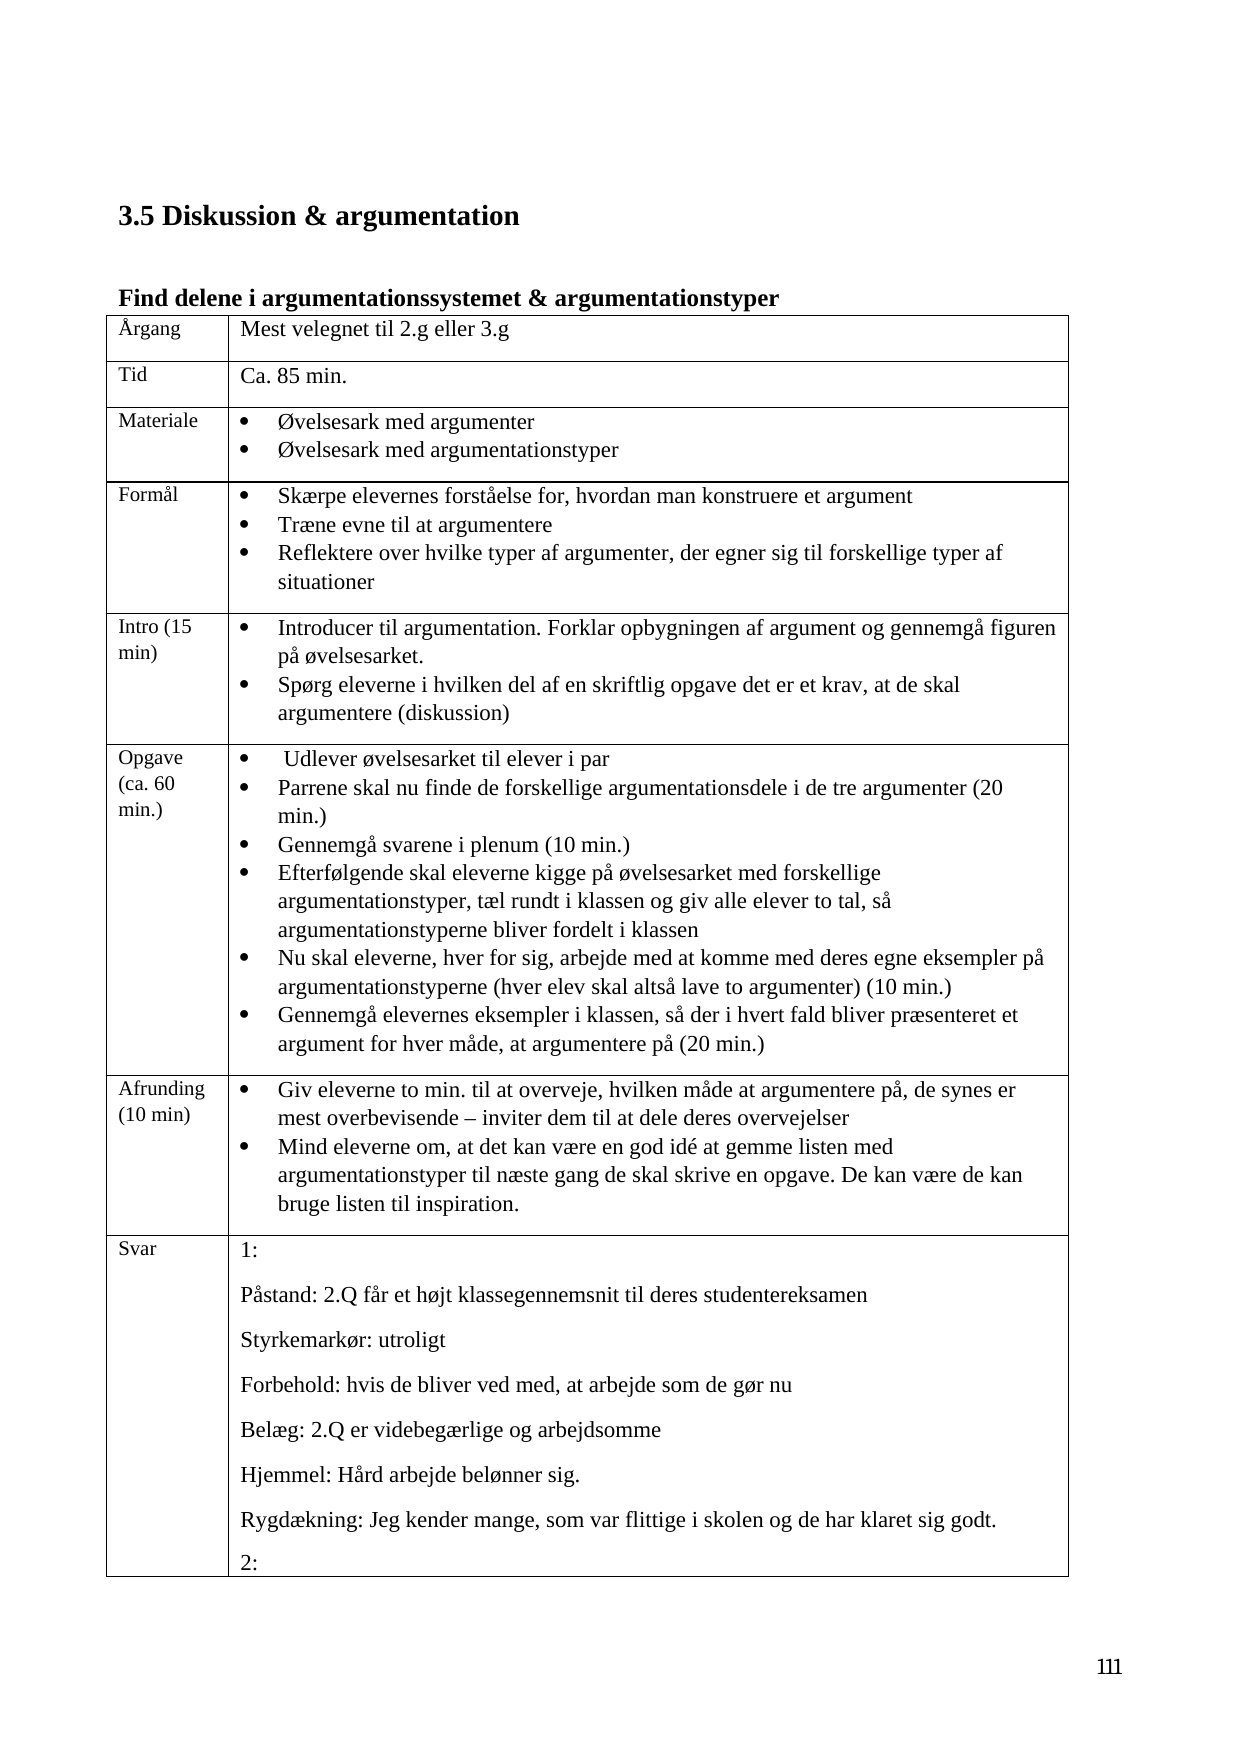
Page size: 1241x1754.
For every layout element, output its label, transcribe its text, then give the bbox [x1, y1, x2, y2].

table_cell Formål [107, 483, 228, 613]
table_cell Skærpe elevernes forståelse for, hvordan man konstruere et argument Træne evne til at argumentere Reflektere over hvilke typer af argumenter, der egner sig til forskellige typer af situationer [229, 483, 1068, 613]
table_cell Øvelsesark med argumenter Øvelsesark med argumentationstyper [229, 408, 1068, 481]
table_cell Giv eleverne to min. til at overveje, hvilken måde at argumentere på, de synes er mest overbevisende – inviter dem til at dele deres overvejelser Mind eleverne om, at det kan være en god idé at gemme listen med argumentationstyper til næste gang de skal skrive en opgave. De kan være de kan bruge listen til inspiration. [229, 1076, 1068, 1235]
table_cell Tid [107, 362, 228, 407]
table_cell Udlever øvelsesarket til elever i par Parrene skal nu finde de forskellige argumentationsdele i de tre argumenter (20 min.) Gennemgå svarene i plenum (10 min.) Efterfølgende skal eleverne kigge på øvelsesarket med forskellige argumentationstyper, tæl rundt i klassen og giv alle elever to tal, så argumentationstyperne bliver fordelt i klassen Nu skal eleverne, hver for sig, arbejde med at komme med deres egne eksempler på argumentationstyperne (hver elev skal altså lave to argumenter) (10 min.) Gennemgå elevernes eksempler i klassen, så der i hvert fald bliver præsenteret et argument for hver måde, at argumentere på (20 min.) [229, 745, 1068, 1075]
table_cell Afrunding (10 min) [107, 1076, 228, 1235]
table_cell Svar [107, 1236, 228, 1576]
table_cell Materiale [107, 408, 228, 481]
table_cell Ca. 85 min. [229, 362, 1068, 407]
table_header Mest velegnet til 2.g eller 3.g [229, 316, 1068, 361]
subtitle Find delene i argumentationssystemet & argumentationstyper [118, 283, 1122, 312]
table_header Årgang [107, 316, 228, 361]
subtitle 3.5 Diskussion & argumentation [118, 198, 1122, 232]
table_cell Introducer til argumentation. Forklar opbygningen af argument og gennemgå figuren på øvelsesarket. Spørg eleverne i hvilken del af en skriftlig opgave det er et krav, at de skal argumentere (diskussion) [229, 614, 1068, 744]
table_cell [229, 1236, 1068, 1576]
table_cell Opgave (ca. 60 min.) [107, 745, 228, 1075]
table_cell Intro (15 min) [107, 614, 228, 744]
